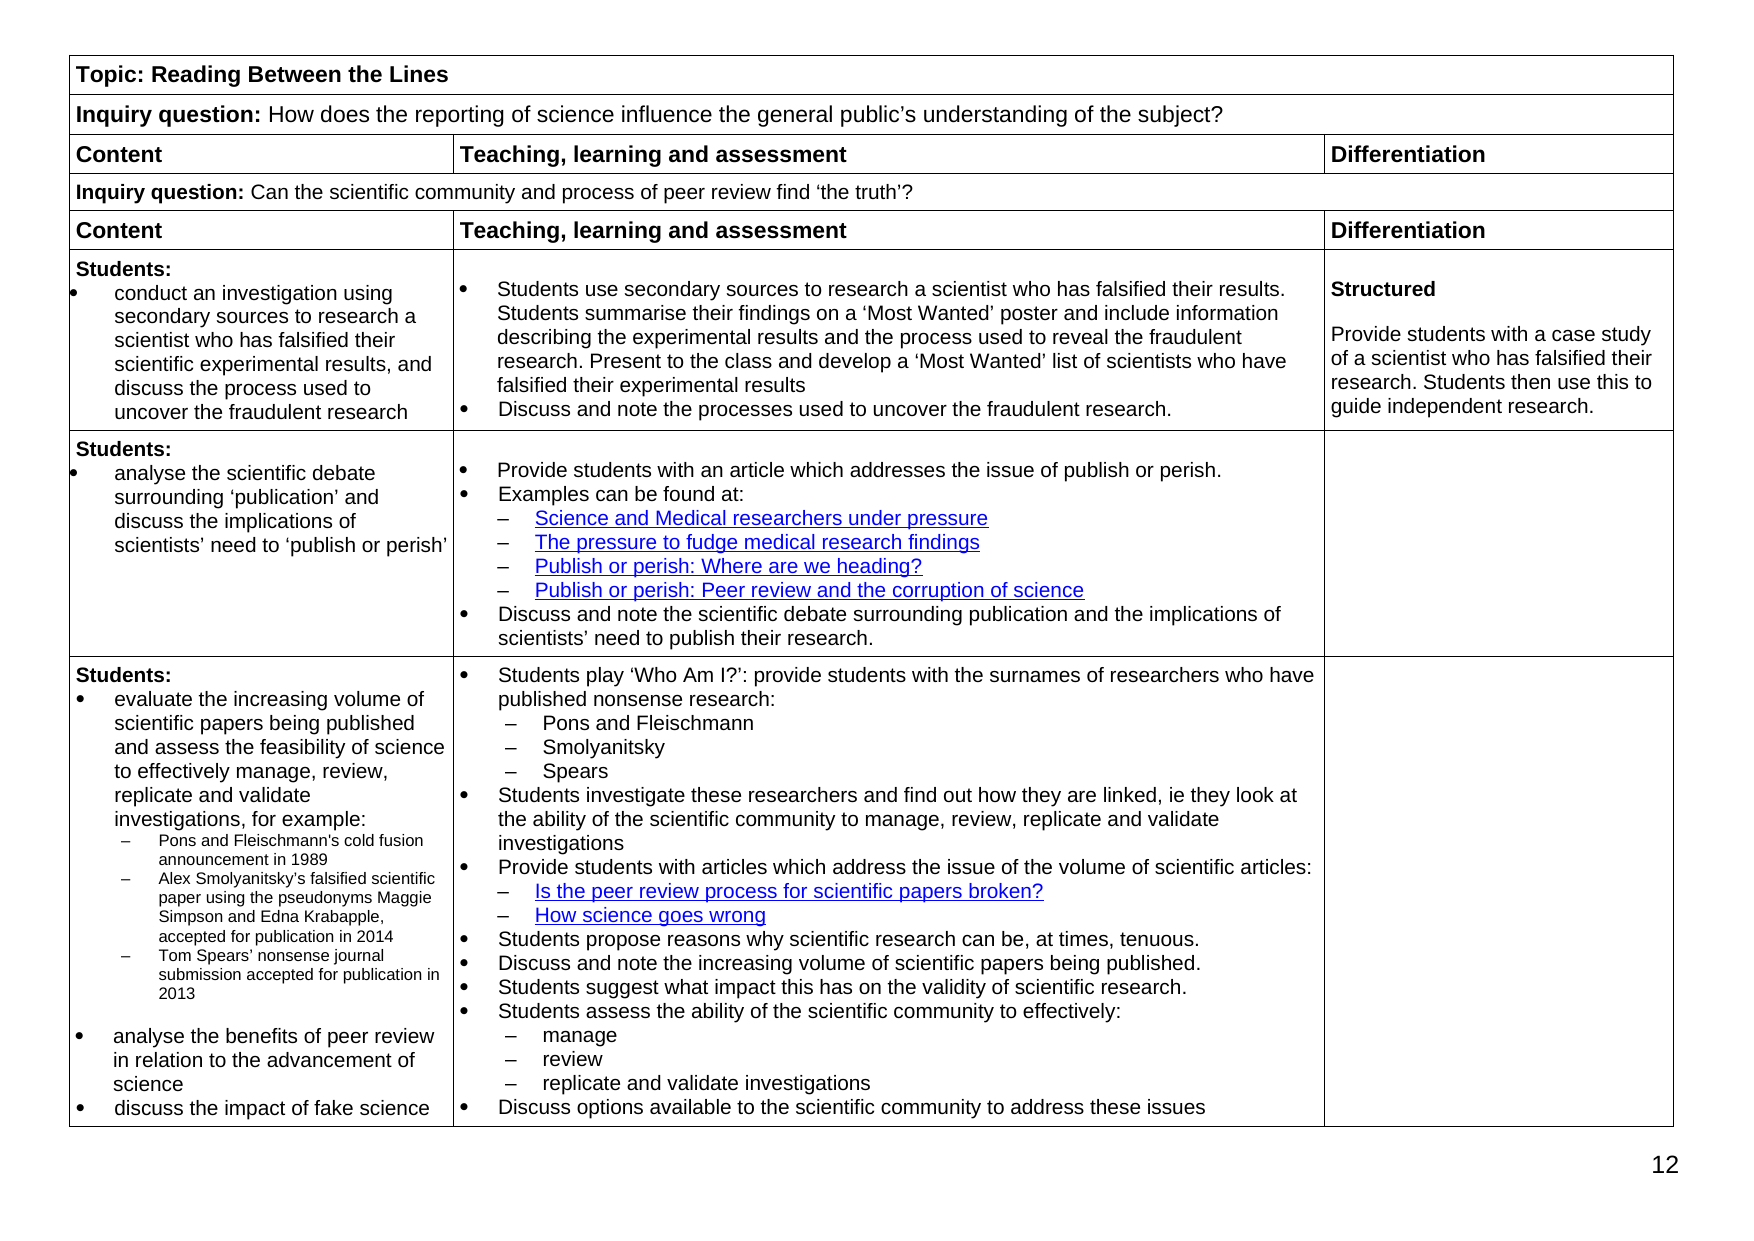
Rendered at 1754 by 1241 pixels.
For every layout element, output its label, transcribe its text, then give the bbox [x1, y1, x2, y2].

table_cell Students: analyse the scientific debate surrounding ‘publication’ and discuss the implications of scientists’ need to ‘publish or perish’ [70, 431, 453, 656]
table_cell [1325, 657, 1673, 1126]
table_header Topic: Reading Between the Lines [70, 56, 1673, 94]
table_cell Structured Provide students with a case study of a scientist who has falsified their research. Students then use this to guide independent research. [1325, 250, 1673, 430]
table_cell Inquiry question: How does the reporting of science influence the general public’s understanding of the subject? [70, 95, 1673, 134]
table_cell Content [70, 135, 453, 173]
table_cell Differentiation [1325, 135, 1673, 173]
table_cell Content [70, 211, 453, 249]
table_cell [1325, 431, 1673, 656]
table_cell Inquiry question: Can the scientific community and process of peer review find ‘the truth’? [70, 174, 1673, 210]
table_cell Differentiation [1325, 211, 1673, 249]
table_cell Teaching, learning and assessment [454, 211, 1324, 249]
table_cell Provide students with an article which addresses the issue of publish or perish. Examples can be found at: Science and Medical researchers under pressure The pressure to fudge medical research findings Publish or perish: Where are we heading? Publish or perish: Peer review and the corruption of science Discuss and note the scientific debate surrounding publication and the implications of scientists’ need to publish their research. [454, 431, 1324, 656]
table_cell Students: conduct an investigation using secondary sources to research a scientist who has falsified their scientific experimental results, and discuss the process used to uncover the fraudulent research [70, 250, 453, 430]
table_cell Teaching, learning and assessment [454, 135, 1324, 173]
table_cell Students use secondary sources to research a scientist who has falsified their results. Students summarise their findings on a ‘Most Wanted’ poster and include information describing the experimental results and the process used to reveal the fraudulent research. Present to the class and develop a ‘Most Wanted’ list of scientists who have falsified their experimental results Discuss and note the processes used to uncover the fraudulent research. [454, 250, 1324, 430]
